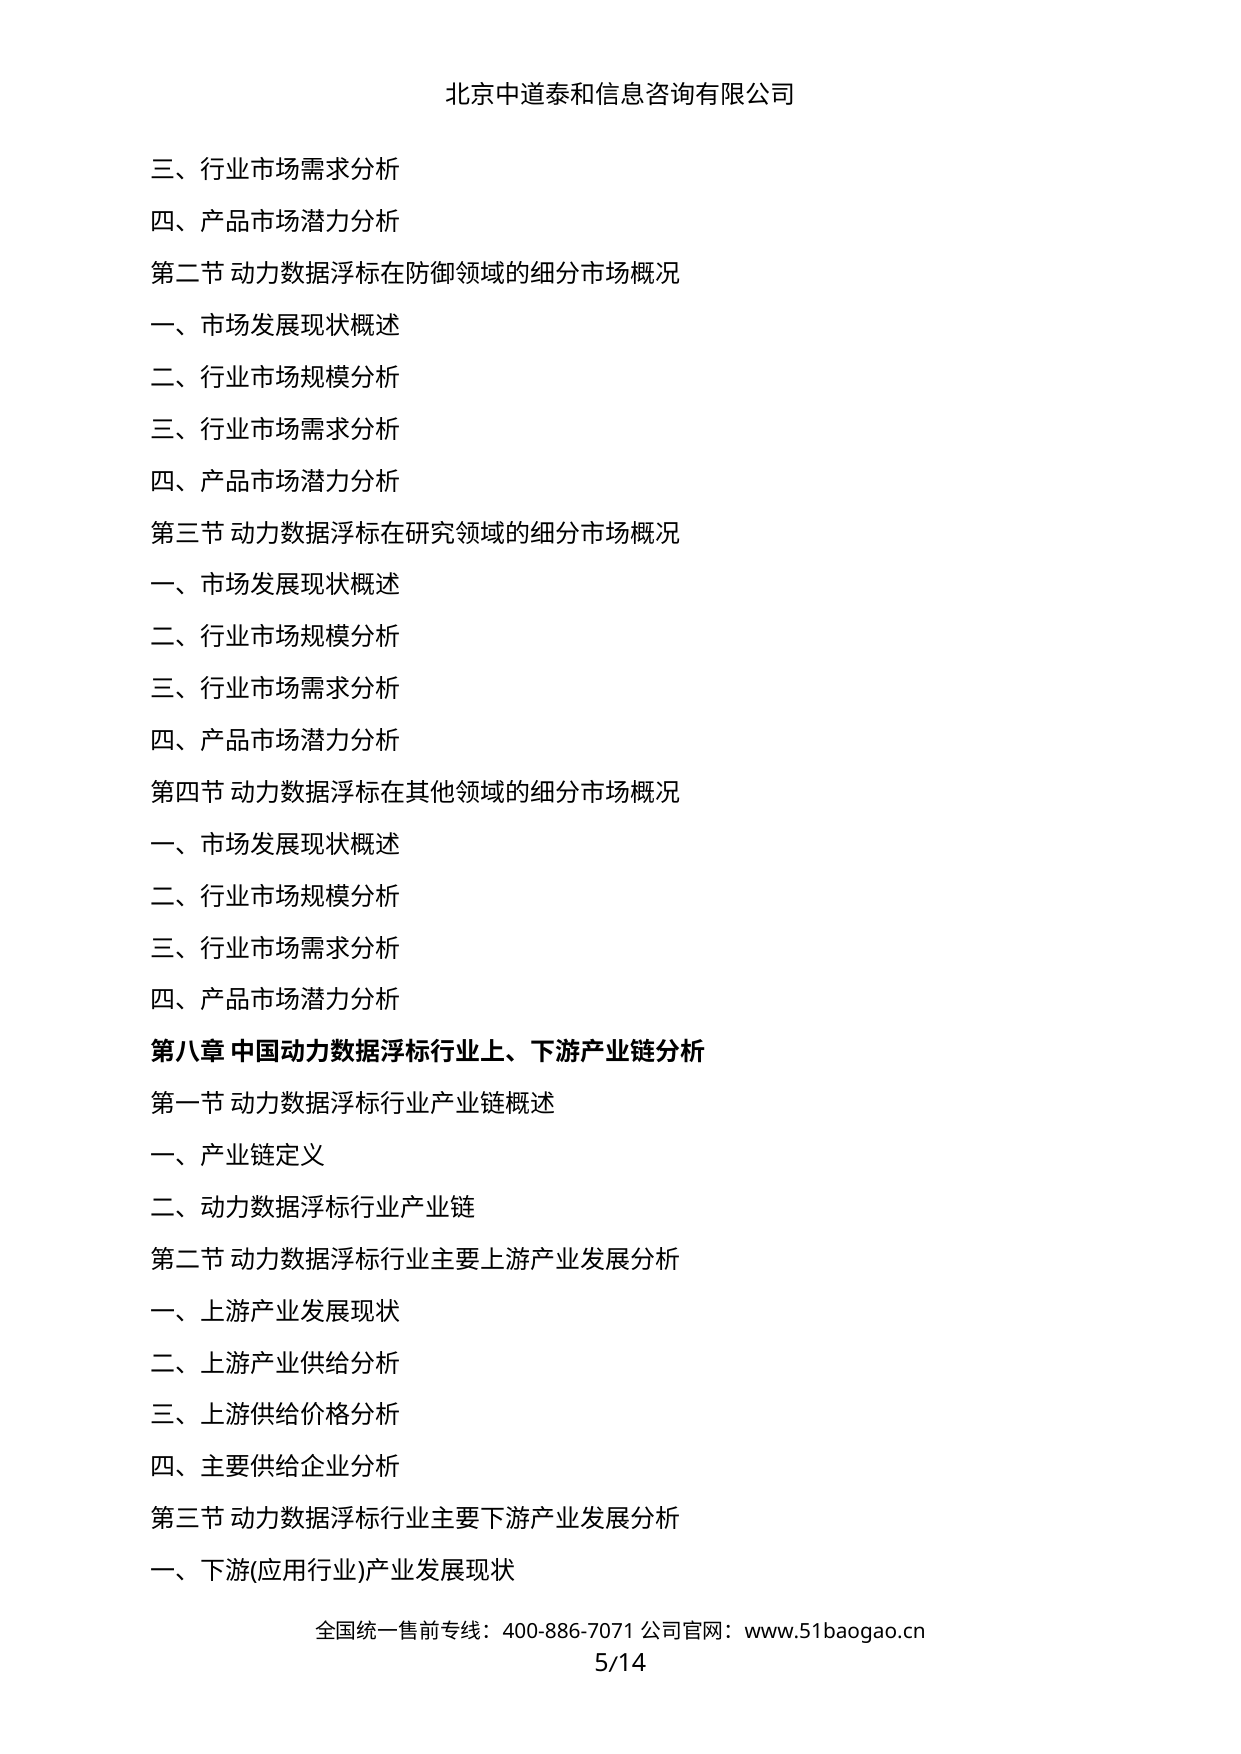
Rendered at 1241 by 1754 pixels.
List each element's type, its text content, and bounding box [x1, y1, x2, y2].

text 二、动力数据浮标行业产业链 [150, 1187, 1090, 1224]
text 四、产品市场潜力分析 [150, 721, 1090, 757]
text 四、产品市场潜力分析 [150, 980, 1090, 1016]
text 三、行业市场需求分析 [150, 150, 1090, 186]
text 三、行业市场需求分析 [150, 669, 1090, 705]
text 第二节 动力数据浮标在防御领域的细分市场概况 [150, 254, 1090, 290]
text 一、市场发展现状概述 [150, 824, 1090, 861]
text 第四节 动力数据浮标在其他领域的细分市场概况 [150, 772, 1090, 809]
text 第一节 动力数据浮标行业产业链概述 [150, 1084, 1090, 1120]
text 四、主要供给企业分析 [150, 1447, 1090, 1483]
text 一、市场发展现状概述 [150, 565, 1090, 601]
text 二、行业市场规模分析 [150, 876, 1090, 912]
text 第二节 动力数据浮标行业主要上游产业发展分析 [150, 1239, 1090, 1276]
text 一、产业链定义 [150, 1136, 1090, 1172]
text 第三节 动力数据浮标在研究领域的细分市场概况 [150, 513, 1090, 549]
text 三、行业市场需求分析 [150, 928, 1090, 964]
text 一、下游(应用行业)产业发展现状 [150, 1551, 1090, 1587]
text 第八章 中国动力数据浮标行业上、下游产业链分析 [150, 1032, 1090, 1068]
text 二、上游产业供给分析 [150, 1343, 1090, 1379]
text 三、上游供给价格分析 [150, 1395, 1090, 1431]
text 二、行业市场规模分析 [150, 357, 1090, 394]
text 四、产品市场潜力分析 [150, 461, 1090, 497]
text 第三节 动力数据浮标行业主要下游产业发展分析 [150, 1499, 1090, 1535]
text 二、行业市场规模分析 [150, 617, 1090, 653]
text 三、行业市场需求分析 [150, 409, 1090, 446]
text 四、产品市场潜力分析 [150, 202, 1090, 238]
text 一、上游产业发展现状 [150, 1291, 1090, 1327]
text 一、市场发展现状概述 [150, 306, 1090, 342]
